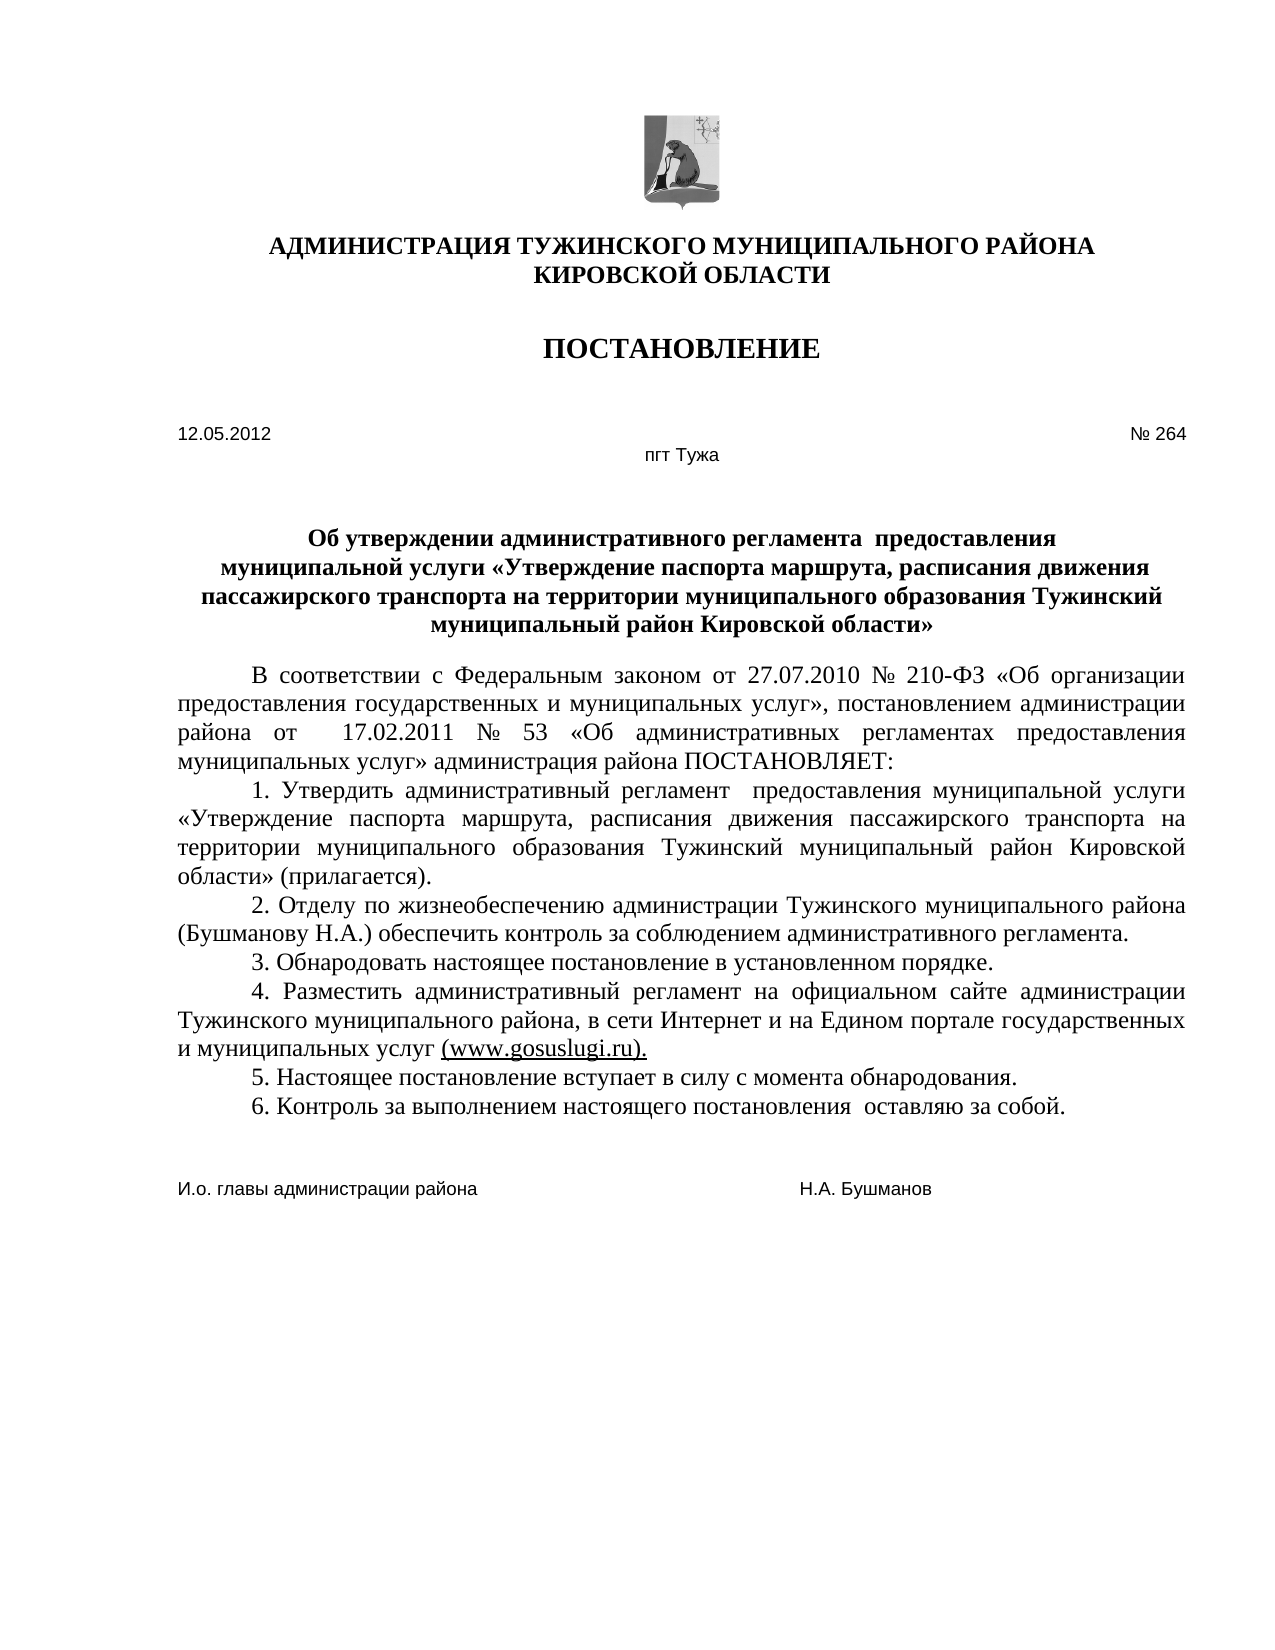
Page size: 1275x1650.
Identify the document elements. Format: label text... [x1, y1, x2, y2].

text муниципальной услуги «Утверждение паспорта маршрута, расписания движения пассажирского транспорта на территории муниципального образования Тужинский муниципальный район Кировской области» [177, 552, 1186, 638]
text 5. Настоящее постановление вступает в силу с момента обнародования. [177, 1062, 1186, 1091]
text пгт Тужа [177, 444, 1186, 466]
table_header № 264 [666, 423, 1198, 444]
title ПОСТАНОВЛЕНИЕ [177, 332, 1186, 365]
text И.о. главы администрации района Н.А. Бушманов [177, 1177, 1186, 1199]
text 2. Отделу по жизнеобеспечению администрации Тужинского муниципального района (Бушманову Н.А.) обеспечить контроль за соблюдением административного регламента. [177, 890, 1186, 947]
text 6. Контроль за выполнением настоящего постановления оставляю за собой. [177, 1091, 1186, 1120]
table_header 12.05.2012 [166, 423, 666, 444]
title КИРОВСКОЙ ОБЛАСТИ [177, 260, 1186, 288]
text 3. Обнародовать настоящее постановление в установленном порядке. [177, 947, 1186, 976]
title АДМИНИСТРАЦИЯ ТУЖИНСКОГО МУНИЦИПАЛЬНОГО РАЙОНА [177, 231, 1186, 260]
text В соответствии с Федеральным законом от 27.07.2010 № 210-ФЗ «Об организации предоставления государственных и муниципальных услуг», постановлением администрации района от 17.02.2011 № 53 «Об административных регламентах предоставления муниципальных услуг» администрация района ПОСТАНОВЛЯЕТ: [177, 660, 1186, 775]
text 1. Утвердить административный регламент предоставления муниципальной услуги «Утверждение паспорта маршрута, расписания движения пассажирского транспорта на территории муниципального образования Тужинский муниципальный район Кировской области» (прилагается). [177, 775, 1186, 890]
text Об утверждении административного регламента предоставления [177, 523, 1186, 552]
text 4. Разместить административный регламент на официальном сайте администрации Тужинского муниципального района, в сети Интернет и на Едином портале государственных и муниципальных услуг (www.gosuslugi.ru). [177, 976, 1186, 1062]
